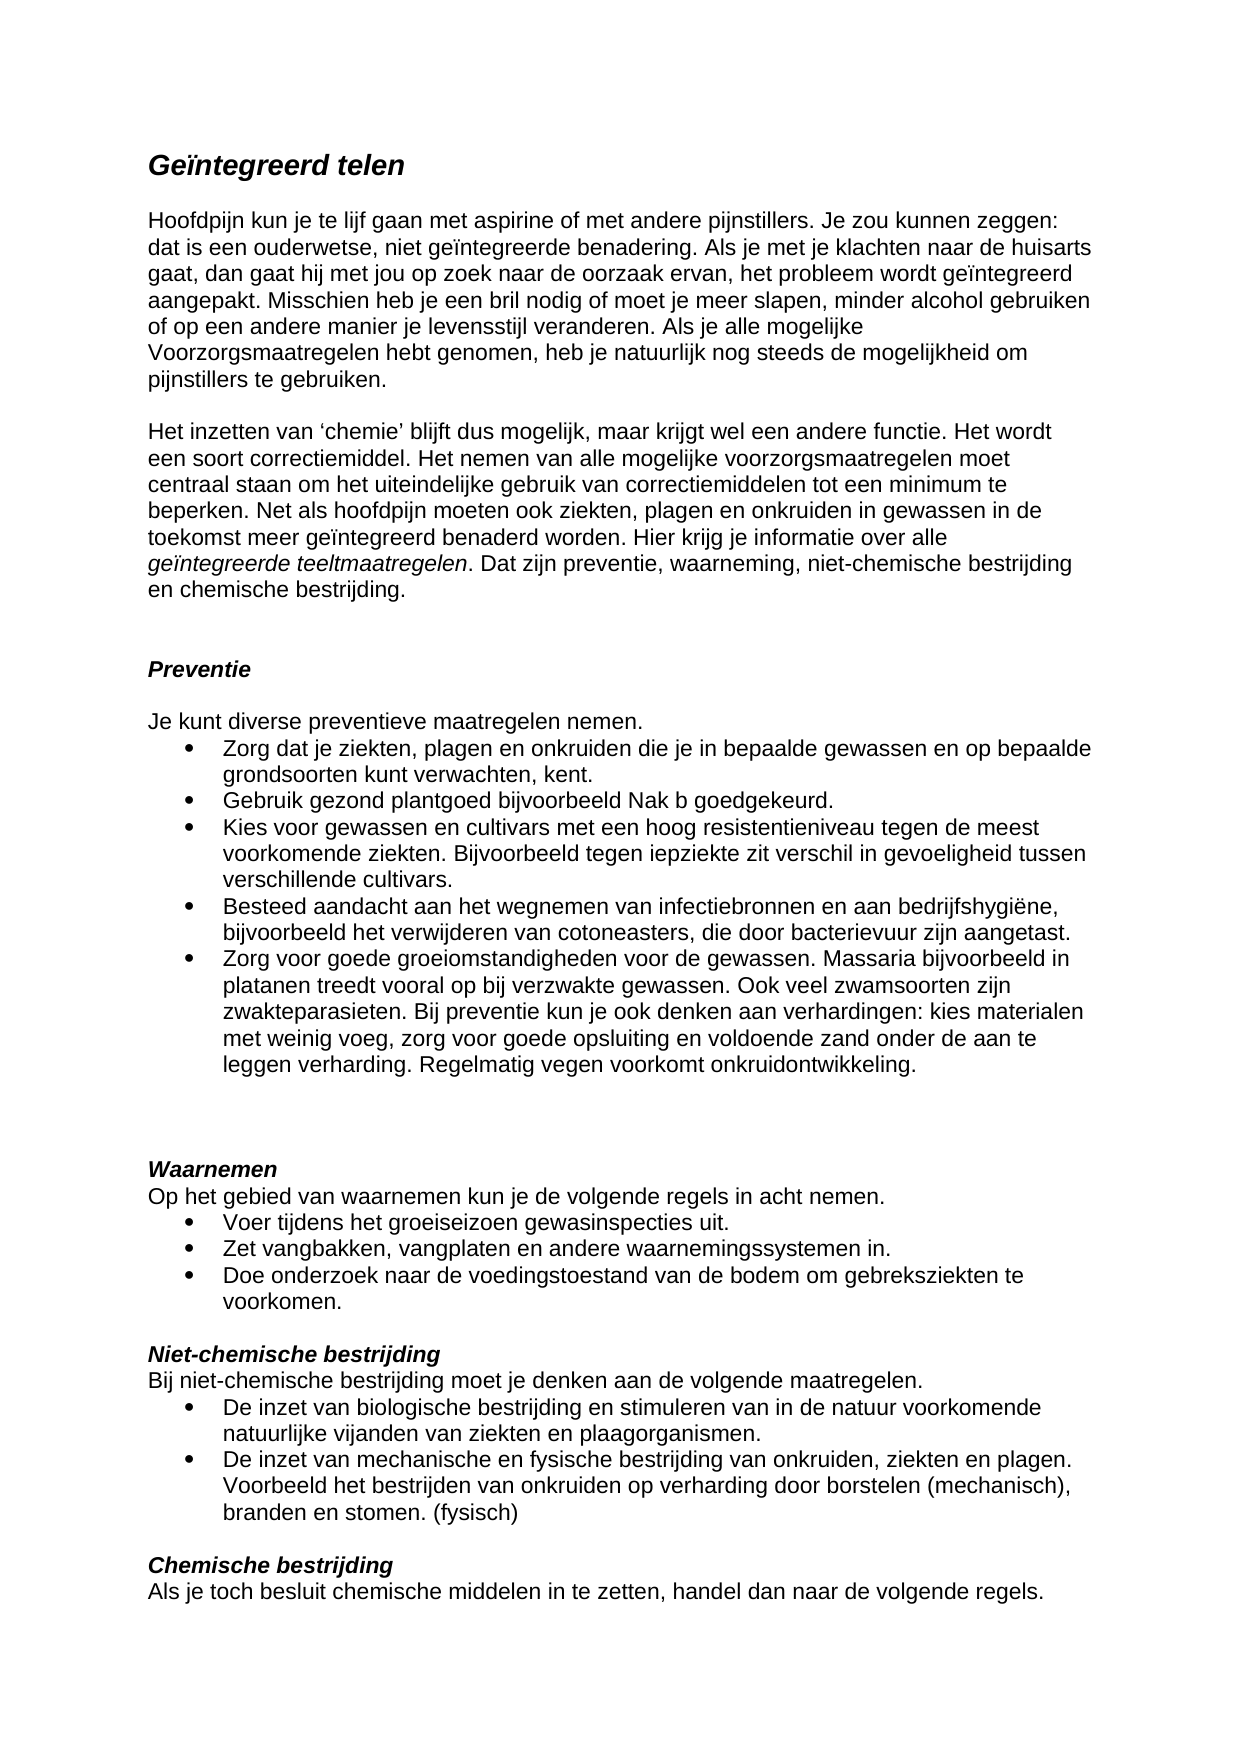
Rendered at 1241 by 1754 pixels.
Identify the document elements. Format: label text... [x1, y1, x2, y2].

text Preventie [148, 656, 1093, 682]
text Bij niet-chemische bestrijding moet je denken aan de volgende maatregelen. [148, 1367, 1093, 1393]
list Besteed aandacht aan het wegnemen van infectiebronnen en aan bedrijfshygiëne, bijvoorbeeld het verwijderen van cotoneasters, die door bacterievuur zijn aangetast. [185, 893, 1093, 945]
list Voer tijdens het groeiseizoen gewasinspecties uit. [185, 1209, 1093, 1235]
text Waarnemen [148, 1156, 1093, 1183]
list Kies voor gewassen en cultivars met een hoog resistentieniveau tegen de meest voorkomende ziekten. Bijvoorbeeld tegen iepziekte zit verschil in gevoeligheid tussen verschillende cultivars. [185, 814, 1093, 893]
list Zet vangbakken, vangplaten en andere waarnemingssystemen in. [185, 1235, 1093, 1262]
text Niet-chemische bestrijding [148, 1341, 1093, 1367]
list Zorg voor goede groeiomstandigheden voor de gewassen. Massaria bijvoorbeeld in platanen treedt vooral op bij verzwakte gewassen. Ook veel zwamsoorten zijn zwakteparasieten. Bij preventie kun je ook denken aan verhardingen: kies materialen met weinig voeg, zorg voor goede opsluiting en voldoende zand onder de aan te leggen verharding. Regelmatig vegen voorkomt onkruidontwikkeling. [185, 945, 1093, 1077]
text Geïntegreerd telen [148, 148, 1093, 181]
list Gebruik gezond plantgoed bijvoorbeeld Nak b goedgekeurd. [185, 787, 1093, 814]
text Voorzorgsmaatregelen hebt genomen, heb je natuurlijk nog steeds de mogelijkheid om pijnstillers te gebruiken. [148, 339, 1093, 392]
text Als je toch besluit chemische middelen in te zetten, handel dan naar de volgende regels. [148, 1578, 1093, 1604]
text Het inzetten van ‘chemie’ blijft dus mogelijk, maar krijgt wel een andere functie. Het wordt een soort correctiemiddel. Het nemen van alle mogelijke voorzorgsmaatregelen moet centraal staan om het uiteindelijke gebruik van correctiemiddelen tot een minimum te beperken. Net als hoofdpijn moeten ook ziekten, plagen en onkruiden in gewassen in de toekomst meer geïntegreerd benaderd worden. Hier krijg je informatie over alle geïntegreerde teeltmaatregelen. Dat zijn preventie, waarneming, niet-chemische bestrijding en chemische bestrijding. [148, 418, 1093, 603]
list De inzet van mechanische en fysische bestrijding van onkruiden, ziekten en plagen. Voorbeeld het bestrijden van onkruiden op verharding door borstelen (mechanisch), branden en stomen. (fysisch) [185, 1446, 1093, 1525]
text Je kunt diverse preventieve maatregelen nemen. [148, 708, 1093, 734]
text Hoofdpijn kun je te lijf gaan met aspirine of met andere pijnstillers. Je zou kunnen zeggen: dat is een ouderwetse, niet geïntegreerde benadering. Als je met je klachten naar de huisarts gaat, dan gaat hij met jou op zoek naar de oorzaak ervan, het probleem wordt geïntegreerd aangepakt. Misschien heb je een bril nodig of moet je meer slapen, minder alcohol gebruiken of op een andere manier je levensstijl veranderen. Als je alle mogelijke [148, 207, 1093, 339]
text Op het gebied van waarnemen kun je de volgende regels in acht nemen. [148, 1183, 1093, 1209]
text Chemische bestrijding [148, 1552, 1093, 1578]
list Zorg dat je ziekten, plagen en onkruiden die je in bepaalde gewassen en op bepaalde grondsoorten kunt verwachten, kent. [185, 734, 1093, 787]
list Doe onderzoek naar de voedingstoestand van de bodem om gebreksziekten te voorkomen. [185, 1262, 1093, 1314]
list De inzet van biologische bestrijding en stimuleren van in de natuur voorkomende natuurlijke vijanden van ziekten en plaagorganismen. [185, 1393, 1093, 1446]
